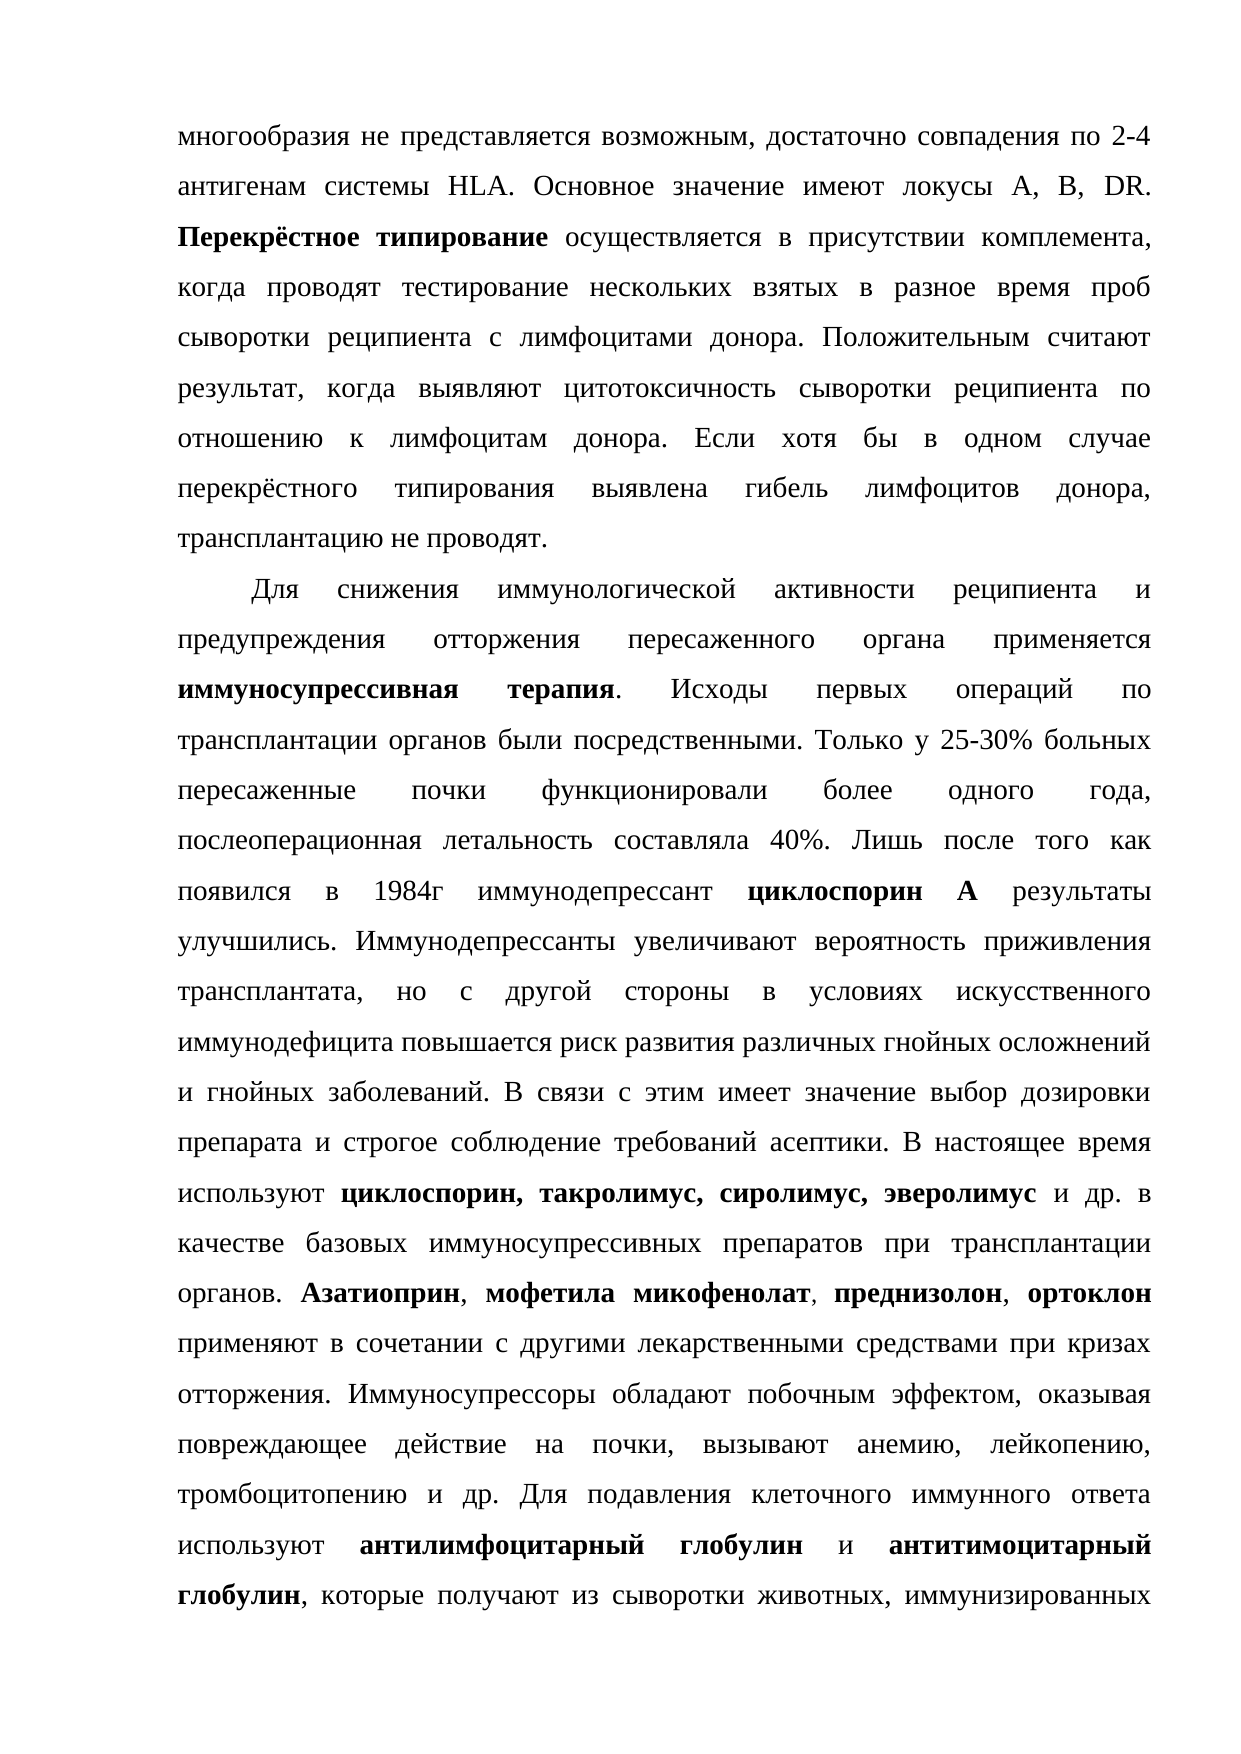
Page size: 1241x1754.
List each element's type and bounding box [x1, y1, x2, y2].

text [177, 118, 1152, 554]
text [177, 571, 1152, 1611]
